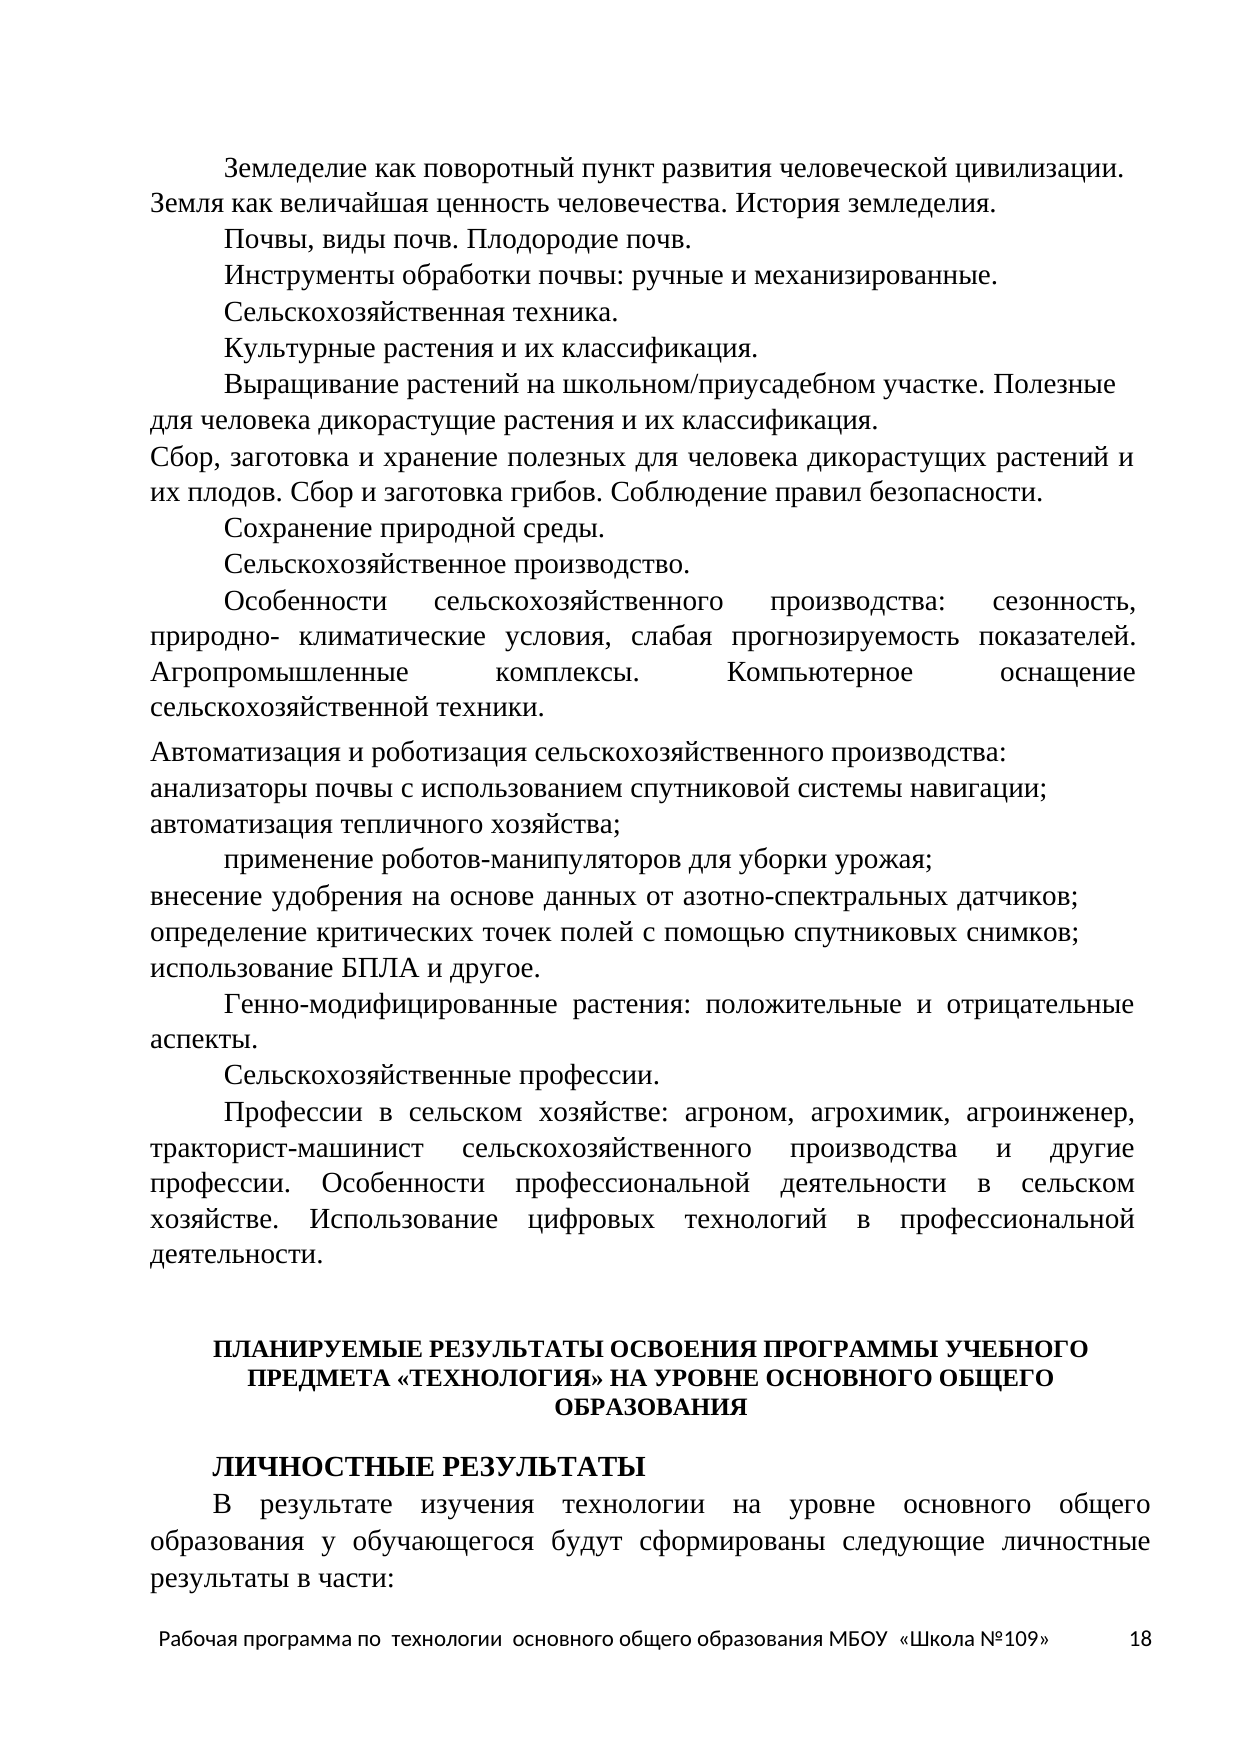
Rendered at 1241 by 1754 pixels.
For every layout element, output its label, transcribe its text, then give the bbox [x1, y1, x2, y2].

text Сбор, заготовка и хранение полезных для человека дикорастущих растений и их плодов. Сбор и заготовка грибов. Соблюдение правил безопасности. [150, 439, 1135, 508]
text Особенности сельскохозяйственного производства: сезонность, природно- климатические условия, слабая прогнозируемость показателей. Агропромышленные комплексы. Компьютерное оснащение сельскохозяйственной техники. [150, 583, 1136, 723]
text В результате изучения технологии на уровне основного общего образования у обучающегося будут сформированы следующие личностные результаты в части: [150, 1486, 1152, 1593]
text Инструменты обработки почвы: ручные и механизированные. [150, 257, 1152, 291]
text Автоматизация и роботизация сельскохозяйственного производства: анализаторы почвы c использованием спутниковой системы навигации; автоматизация тепличного хозяйства; [150, 734, 1135, 840]
text Земледелие как поворотный пункт развития человеческой цивилизации. Земля как величайшая ценность человечества. История земледелия. [150, 150, 1136, 219]
text Почвы, виды почв. Плодородие почв. [150, 221, 1152, 255]
text Культурные растения и их классификация. [150, 330, 1152, 364]
text Сельскохозяйственные профессии. [150, 1057, 1152, 1091]
text Сельскохозяйственное производство. [150, 546, 1152, 580]
text Выращивание растений на школьном/приусадебном участке. Полезные для человека дикорастущие растения и их классификация. [150, 366, 1137, 436]
text Сохранение природной среды. [150, 510, 1152, 544]
text Сельскохозяйственная техника. [150, 294, 1152, 328]
text ПЛАНИРУЕМЫЕ РЕЗУЛЬТАТЫ ОСВОЕНИЯ ПРОГРАММЫ УЧЕБНОГО ПРЕДМЕТА «ТЕХНОЛОГИЯ» НА УРОВНЕ ОСНОВНОГО ОБЩЕГО ОБРАЗОВАНИЯ [150, 1334, 1152, 1420]
text Профессии в сельском хозяйстве: агроном, агрохимик, агроинженер, тракторист-машинист сельскохозяйственного производства и другие профессии. Особенности профессиональной деятельности в сельском хозяйстве. Использование цифровых технологий в профессиональной деятельности. [150, 1094, 1135, 1270]
text внесение удобрения на основе данных от азотно-спектральных датчиков; определение критических точек полей с помощью спутниковых снимков; использование БПЛА и другое. [150, 878, 1079, 983]
text ЛИЧНОСТНЫЕ РЕЗУЛЬТАТЫ [150, 1449, 1152, 1483]
text Генно-модифицированные растения: положительные и отрицательные аспекты. [150, 986, 1134, 1055]
text применение роботов-манипуляторов для уборки урожая; [150, 842, 1152, 875]
